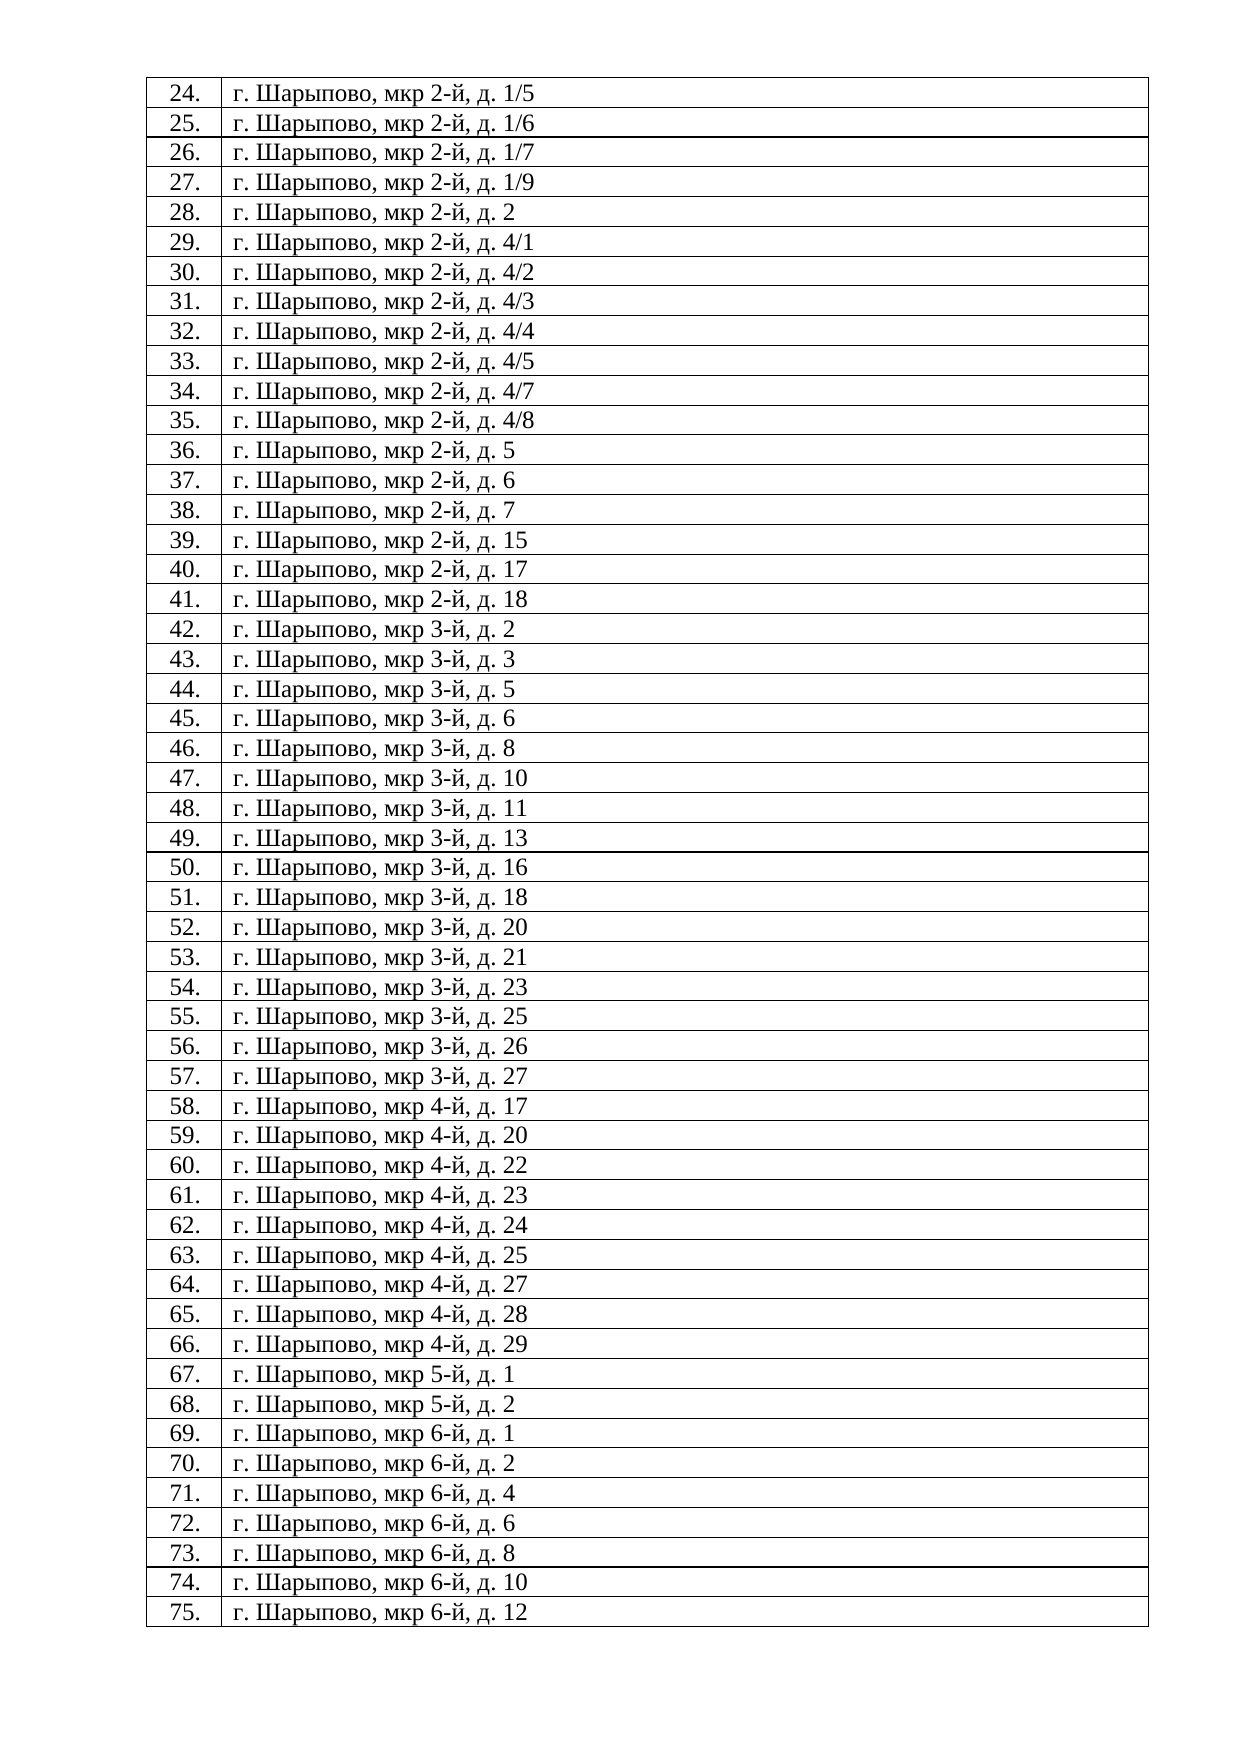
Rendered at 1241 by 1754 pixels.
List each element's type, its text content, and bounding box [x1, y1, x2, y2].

table_cell [147, 853, 221, 881]
table_cell г. Шарыпово, мкр 2-й, д. 4/2 [222, 257, 1148, 285]
table_cell [147, 495, 221, 524]
table_cell [147, 555, 221, 583]
table_cell г. Шарыпово, мкр 3-й, д. 8 [222, 733, 1148, 762]
table_cell г. Шарыпово, мкр 6-й, д. 1 [222, 1419, 1148, 1447]
table_cell [147, 1538, 221, 1566]
table_cell г. Шарыпово, мкр 2-й, д. 1/6 [222, 108, 1148, 136]
table_cell г. Шарыпово, мкр 2-й, д. 17 [222, 555, 1148, 583]
table_cell г. Шарыпово, мкр 2-й, д. 6 [222, 465, 1148, 494]
table_cell г. Шарыпово, мкр 3-й, д. 26 [222, 1031, 1148, 1060]
table_cell [147, 823, 221, 851]
table_cell [147, 1359, 221, 1388]
table_cell [147, 704, 221, 732]
table_cell [147, 406, 221, 434]
table_cell [147, 346, 221, 375]
table_cell г. Шарыпово, мкр 6-й, д. 4 [222, 1478, 1148, 1507]
table_cell [147, 435, 221, 464]
table_cell г. Шарыпово, мкр 3-й, д. 20 [222, 912, 1148, 941]
table_cell г. Шарыпово, мкр 2-й, д. 4/4 [222, 316, 1148, 345]
table_cell г. Шарыпово, мкр 4-й, д. 25 [222, 1240, 1148, 1268]
table_cell [147, 793, 221, 822]
table_cell г. Шарыпово, мкр 2-й, д. 4/3 [222, 286, 1148, 315]
table_cell г. Шарыпово, мкр 2-й, д. 4/8 [222, 406, 1148, 434]
table_cell [147, 1597, 221, 1626]
table_cell [147, 972, 221, 1000]
table_cell [147, 882, 221, 911]
table_cell г. Шарыпово, мкр 3-й, д. 11 [222, 793, 1148, 822]
table_cell [147, 1150, 221, 1179]
table_cell г. Шарыпово, мкр 4-й, д. 17 [222, 1091, 1148, 1119]
table_cell г. Шарыпово, мкр 2-й, д. 2 [222, 197, 1148, 226]
table_cell [147, 78, 221, 107]
table_cell [147, 316, 221, 345]
table_cell г. Шарыпово, мкр 4-й, д. 20 [222, 1121, 1148, 1149]
table_cell [147, 1121, 221, 1149]
table_cell г. Шарыпово, мкр 6-й, д. 6 [222, 1508, 1148, 1537]
table_cell г. Шарыпово, мкр 3-й, д. 10 [222, 763, 1148, 792]
table_cell г. Шарыпово, мкр 3-й, д. 27 [222, 1061, 1148, 1090]
table_cell г. Шарыпово, мкр 6-й, д. 8 [222, 1538, 1148, 1566]
table_cell г. Шарыпово, мкр 3-й, д. 5 [222, 674, 1148, 702]
table_cell [147, 1270, 221, 1298]
table_cell г. Шарыпово, мкр 3-й, д. 6 [222, 704, 1148, 732]
table_cell [147, 227, 221, 256]
table_cell г. Шарыпово, мкр 2-й, д. 4/7 [222, 376, 1148, 404]
table_cell [147, 1031, 221, 1060]
table_cell [147, 1508, 221, 1537]
table_cell [147, 197, 221, 226]
table_cell г. Шарыпово, мкр 2-й, д. 1/5 [222, 78, 1148, 107]
table_cell [147, 465, 221, 494]
table_cell [147, 1091, 221, 1119]
table_cell г. Шарыпово, мкр 2-й, д. 7 [222, 495, 1148, 524]
table_cell г. Шарыпово, мкр 4-й, д. 22 [222, 1150, 1148, 1179]
table_cell г. Шарыпово, мкр 2-й, д. 18 [222, 584, 1148, 613]
table_cell [147, 1299, 221, 1328]
table_cell г. Шарыпово, мкр 4-й, д. 27 [222, 1270, 1148, 1298]
table_cell г. Шарыпово, мкр 3-й, д. 2 [222, 614, 1148, 643]
table_cell [147, 1568, 221, 1596]
table_cell г. Шарыпово, мкр 6-й, д. 12 [222, 1597, 1148, 1626]
table_cell г. Шарыпово, мкр 2-й, д. 1/7 [222, 138, 1148, 166]
table_cell г. Шарыпово, мкр 6-й, д. 10 [222, 1568, 1148, 1596]
table_cell г. Шарыпово, мкр 6-й, д. 2 [222, 1448, 1148, 1477]
table_cell г. Шарыпово, мкр 2-й, д. 1/9 [222, 167, 1148, 196]
table_cell [147, 1210, 221, 1239]
table_cell [147, 1240, 221, 1268]
table_cell г. Шарыпово, мкр 3-й, д. 16 [222, 853, 1148, 881]
table_cell г. Шарыпово, мкр 3-й, д. 21 [222, 942, 1148, 971]
table_cell г. Шарыпово, мкр 4-й, д. 24 [222, 1210, 1148, 1239]
table_cell г. Шарыпово, мкр 3-й, д. 25 [222, 1001, 1148, 1030]
table_cell [147, 584, 221, 613]
table_cell [147, 733, 221, 762]
table_cell [147, 912, 221, 941]
table_cell [147, 1389, 221, 1417]
table_cell г. Шарыпово, мкр 3-й, д. 18 [222, 882, 1148, 911]
table_cell г. Шарыпово, мкр 2-й, д. 4/5 [222, 346, 1148, 375]
table_cell г. Шарыпово, мкр 4-й, д. 29 [222, 1329, 1148, 1358]
table_cell г. Шарыпово, мкр 3-й, д. 13 [222, 823, 1148, 851]
table_cell [147, 1478, 221, 1507]
table_cell г. Шарыпово, мкр 4-й, д. 28 [222, 1299, 1148, 1328]
table_cell [147, 1001, 221, 1030]
table_cell [147, 1061, 221, 1090]
table_cell [147, 167, 221, 196]
table_cell [147, 108, 221, 136]
table_cell г. Шарыпово, мкр 5-й, д. 2 [222, 1389, 1148, 1417]
table_cell г. Шарыпово, мкр 5-й, д. 1 [222, 1359, 1148, 1388]
table_cell [147, 1419, 221, 1447]
table_cell [147, 525, 221, 553]
table_cell г. Шарыпово, мкр 4-й, д. 23 [222, 1180, 1148, 1209]
table_cell [147, 674, 221, 702]
table_cell г. Шарыпово, мкр 2-й, д. 5 [222, 435, 1148, 464]
table_cell [147, 614, 221, 643]
table_cell [147, 376, 221, 404]
table_cell [147, 644, 221, 673]
table_cell [147, 942, 221, 971]
table_cell г. Шарыпово, мкр 2-й, д. 4/1 [222, 227, 1148, 256]
table_cell [147, 286, 221, 315]
table_cell [147, 1180, 221, 1209]
table_cell [147, 1329, 221, 1358]
table_cell [147, 1448, 221, 1477]
table_cell г. Шарыпово, мкр 3-й, д. 23 [222, 972, 1148, 1000]
table_cell [147, 257, 221, 285]
table_cell [147, 763, 221, 792]
table_cell [147, 138, 221, 166]
table_cell г. Шарыпово, мкр 2-й, д. 15 [222, 525, 1148, 553]
table_cell г. Шарыпово, мкр 3-й, д. 3 [222, 644, 1148, 673]
